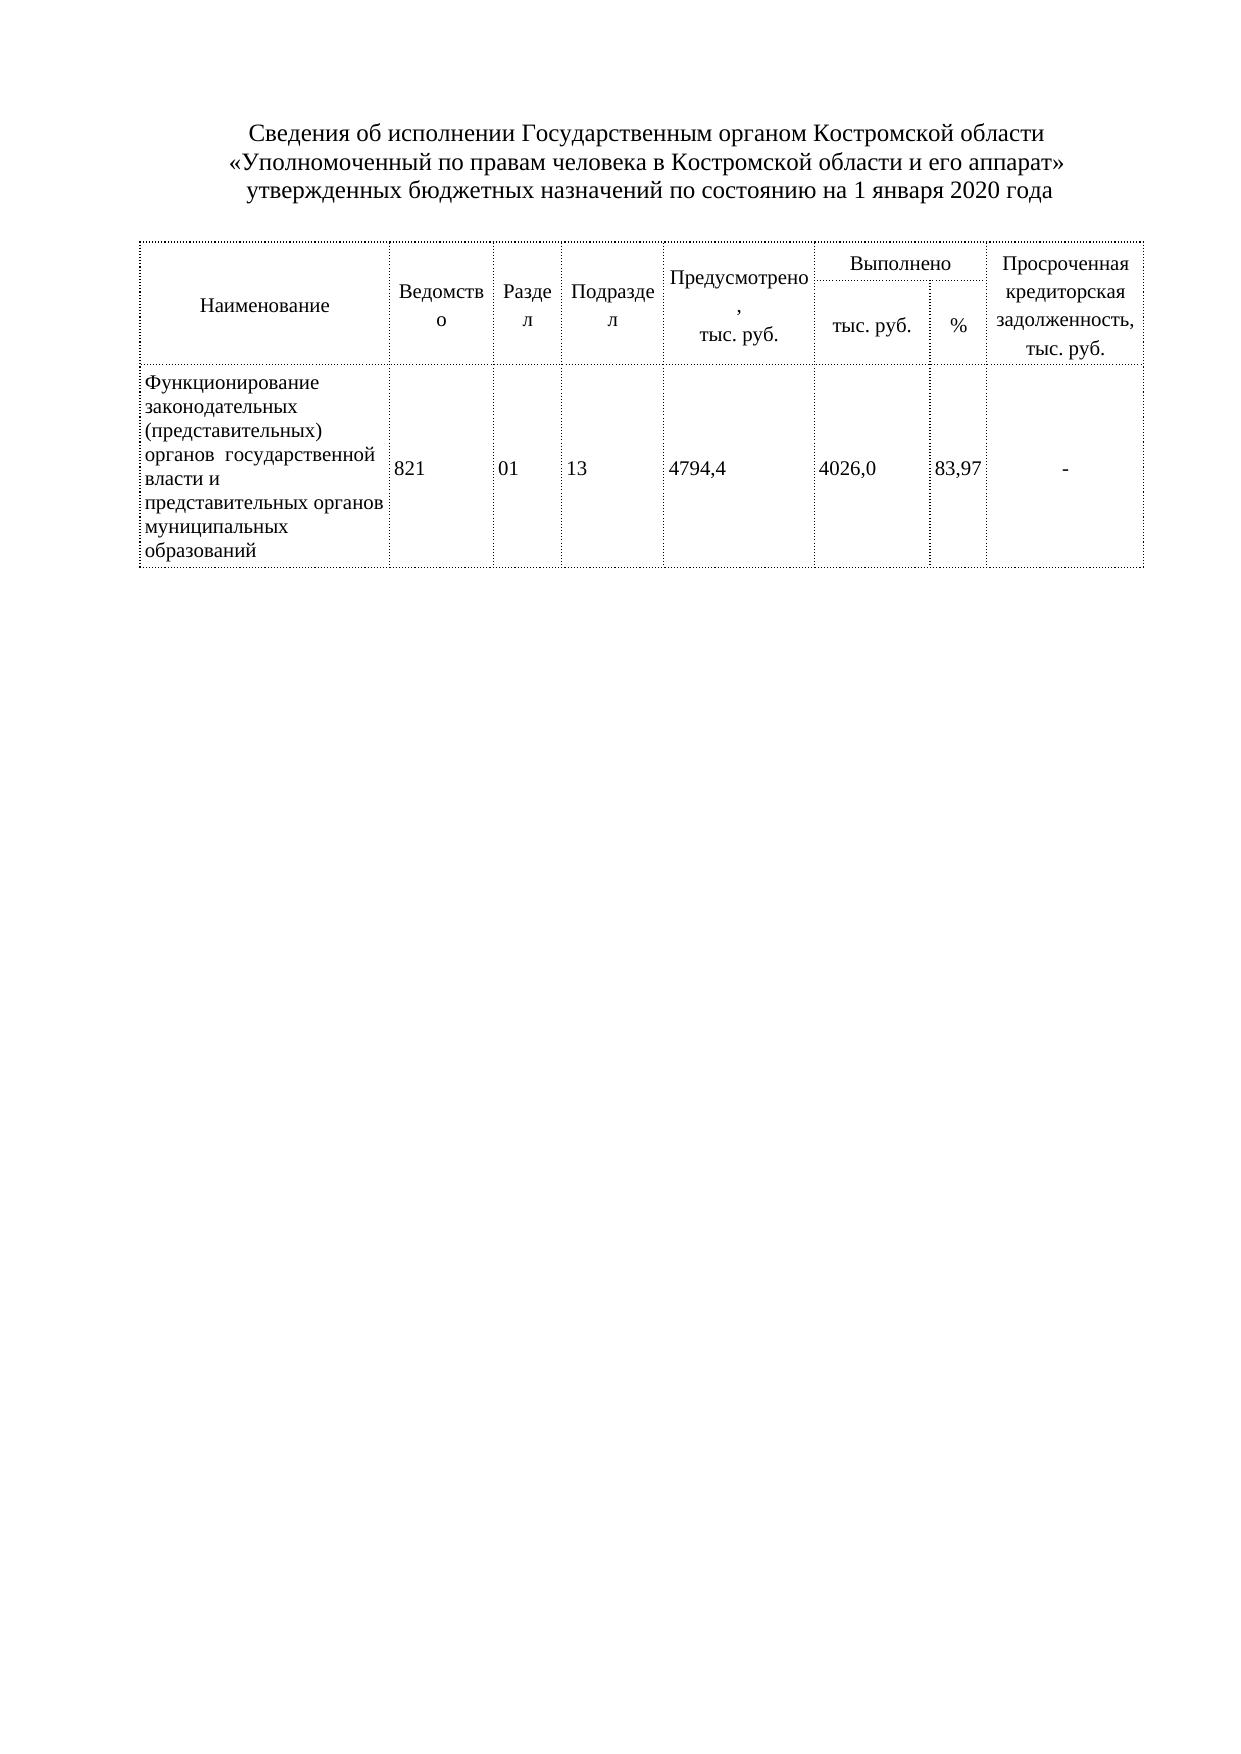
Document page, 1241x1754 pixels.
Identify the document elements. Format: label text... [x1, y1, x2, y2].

text Сведения об исполнении Государственным органом Костромской области «Уполномоченный по правам человека в Костромской области и его аппарат» утвержденных бюджетных назначений по состоянию на 1 января 2020 года [148, 118, 1152, 204]
table_header Ведомство [389, 241, 493, 364]
table_cell 821 [389, 364, 493, 567]
table_header Раздел [493, 241, 562, 364]
table_cell 13 [562, 364, 664, 567]
table_header Наименование [140, 241, 389, 364]
table_cell - [987, 364, 1144, 567]
table_cell % [930, 280, 987, 364]
table_header Просроченная кредиторская задолженность, тыс. руб. [987, 241, 1144, 364]
table_header Выполнено [814, 241, 987, 280]
table_cell 4026,0 [814, 364, 930, 567]
table_header Предусмотрено, тыс. руб. [664, 241, 814, 364]
table_header Подраздел [562, 241, 664, 364]
table_cell 83,97 [930, 364, 987, 567]
table_cell 01 [493, 364, 562, 567]
table_cell тыс. руб. [814, 280, 930, 364]
table_cell Функционирование законодательных (представительных) органов государственной власти и представительных органов муниципальных образований [140, 364, 389, 567]
table_cell 4794,4 [664, 364, 814, 567]
